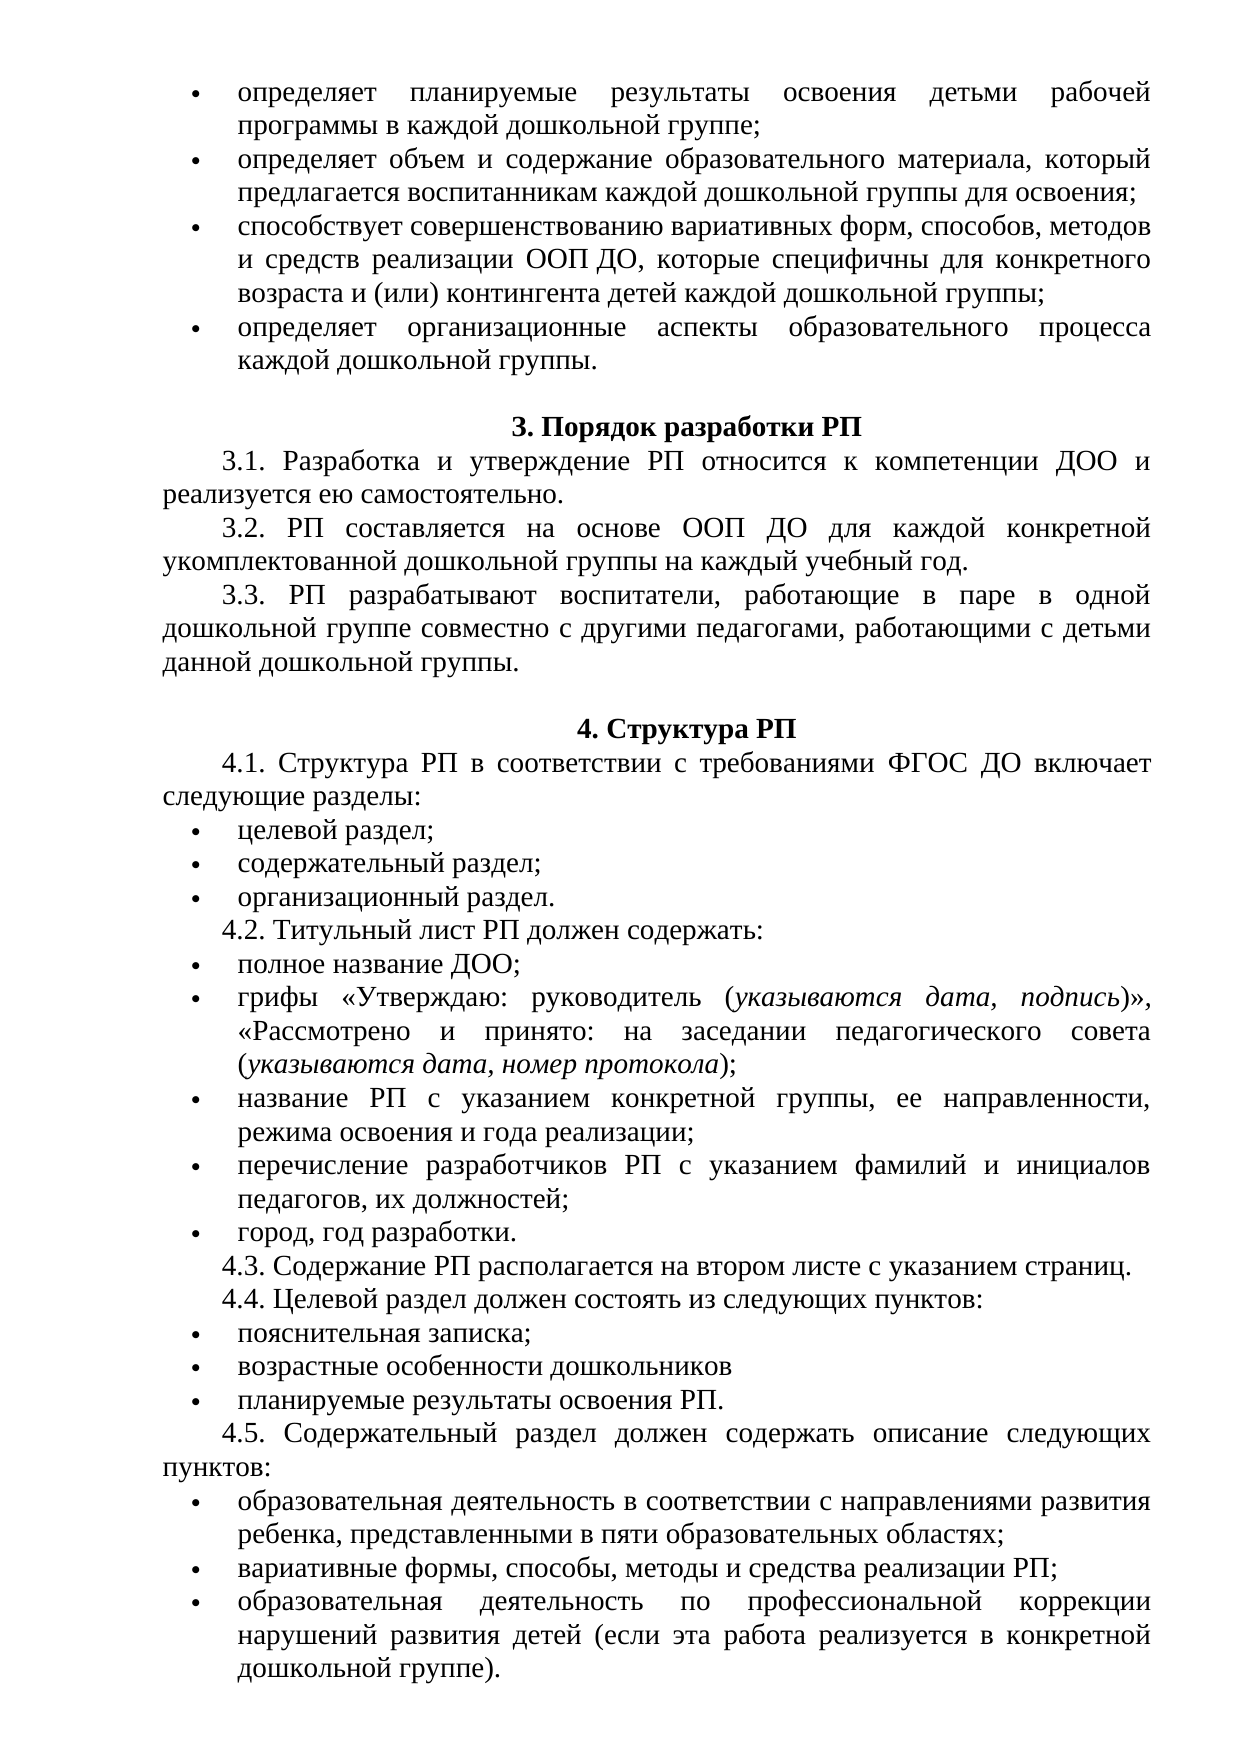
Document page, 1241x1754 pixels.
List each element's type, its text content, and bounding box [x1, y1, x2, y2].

text 3.1. Разработка и утверждение РП относится к компетенции ДОО и реализуется ею самостоятельно. [162, 443, 1152, 510]
list образовательная деятельность по профессиональной коррекции нарушений развития детей (если эта работа реализуется в конкретной дошкольной группе). [192, 1583, 1152, 1684]
list содержательный раздел; [192, 845, 1152, 879]
text 3.3. РП разрабатывают воспитатели, работающие в паре в одной дошкольной группе совместно с другими педагогами, работающими с детьми данной дошкольной группы. [162, 577, 1152, 678]
text 3.2. РП составляется на основе ООП ДО для каждой конкретной укомплектованной дошкольной группы на каждый учебный год. [162, 510, 1152, 577]
list полное название ДОО; [192, 946, 1152, 979]
list название РП с указанием конкретной группы, ее направленности, режима освоения и года реализации; [192, 1080, 1152, 1147]
list город, год разработки. [192, 1214, 1152, 1248]
list образовательная деятельность в соответствии с направлениями развития ребенка, представленными в пяти образовательных областях; [192, 1483, 1152, 1550]
list определяет организационные аспекты образовательного процесса каждой дошкольной группы. [192, 309, 1152, 376]
text 4.1. Структура РП в соответствии с требованиями ФГОС ДО включает следующие разделы: [162, 745, 1152, 812]
list определяет планируемые результаты освоения детьми рабочей программы в каждой дошкольной группе; [192, 74, 1152, 141]
list планируемые результаты освоения РП. [192, 1382, 1152, 1416]
list перечисление разработчиков РП с указанием фамилий и инициалов педагогов, их должностей; [192, 1147, 1152, 1214]
text З. Порядок разработки РП [162, 409, 1152, 443]
text 4. Структура РП [162, 711, 1152, 745]
list определяет объем и содержание образовательного материала, который предлагается воспитанникам каждой дошкольной группы для освоения; [192, 141, 1152, 208]
text 4.2. Титульный лист РП должен содержать: [162, 912, 1152, 946]
text 4.4. Целевой раздел должен состоять из следующих пунктов: [162, 1281, 1152, 1315]
text 4.3. Содержание РП располагается на втором листе с указанием страниц. [162, 1248, 1152, 1281]
text 4.5. Содержательный раздел должен содержать описание следующих пунктов: [162, 1416, 1152, 1483]
list грифы «Утверждаю: руководитель (указываются дата, подпись)», «Рассмотрено и принято: на заседании педагогического совета (указываются дата, номер протокола); [192, 979, 1152, 1080]
list способствует совершенствованию вариативных форм, способов, методов и средств реализации ООП ДО, которые специфичны для конкретного возраста и (или) контингента детей каждой дошкольной группы; [192, 208, 1152, 309]
list организационный раздел. [192, 879, 1152, 912]
list возрастные особенности дошкольников [192, 1348, 1152, 1382]
list целевой раздел; [192, 812, 1152, 845]
list пояснительная записка; [192, 1315, 1152, 1348]
list вариативные формы, способы, методы и средства реализации РП; [192, 1550, 1152, 1583]
